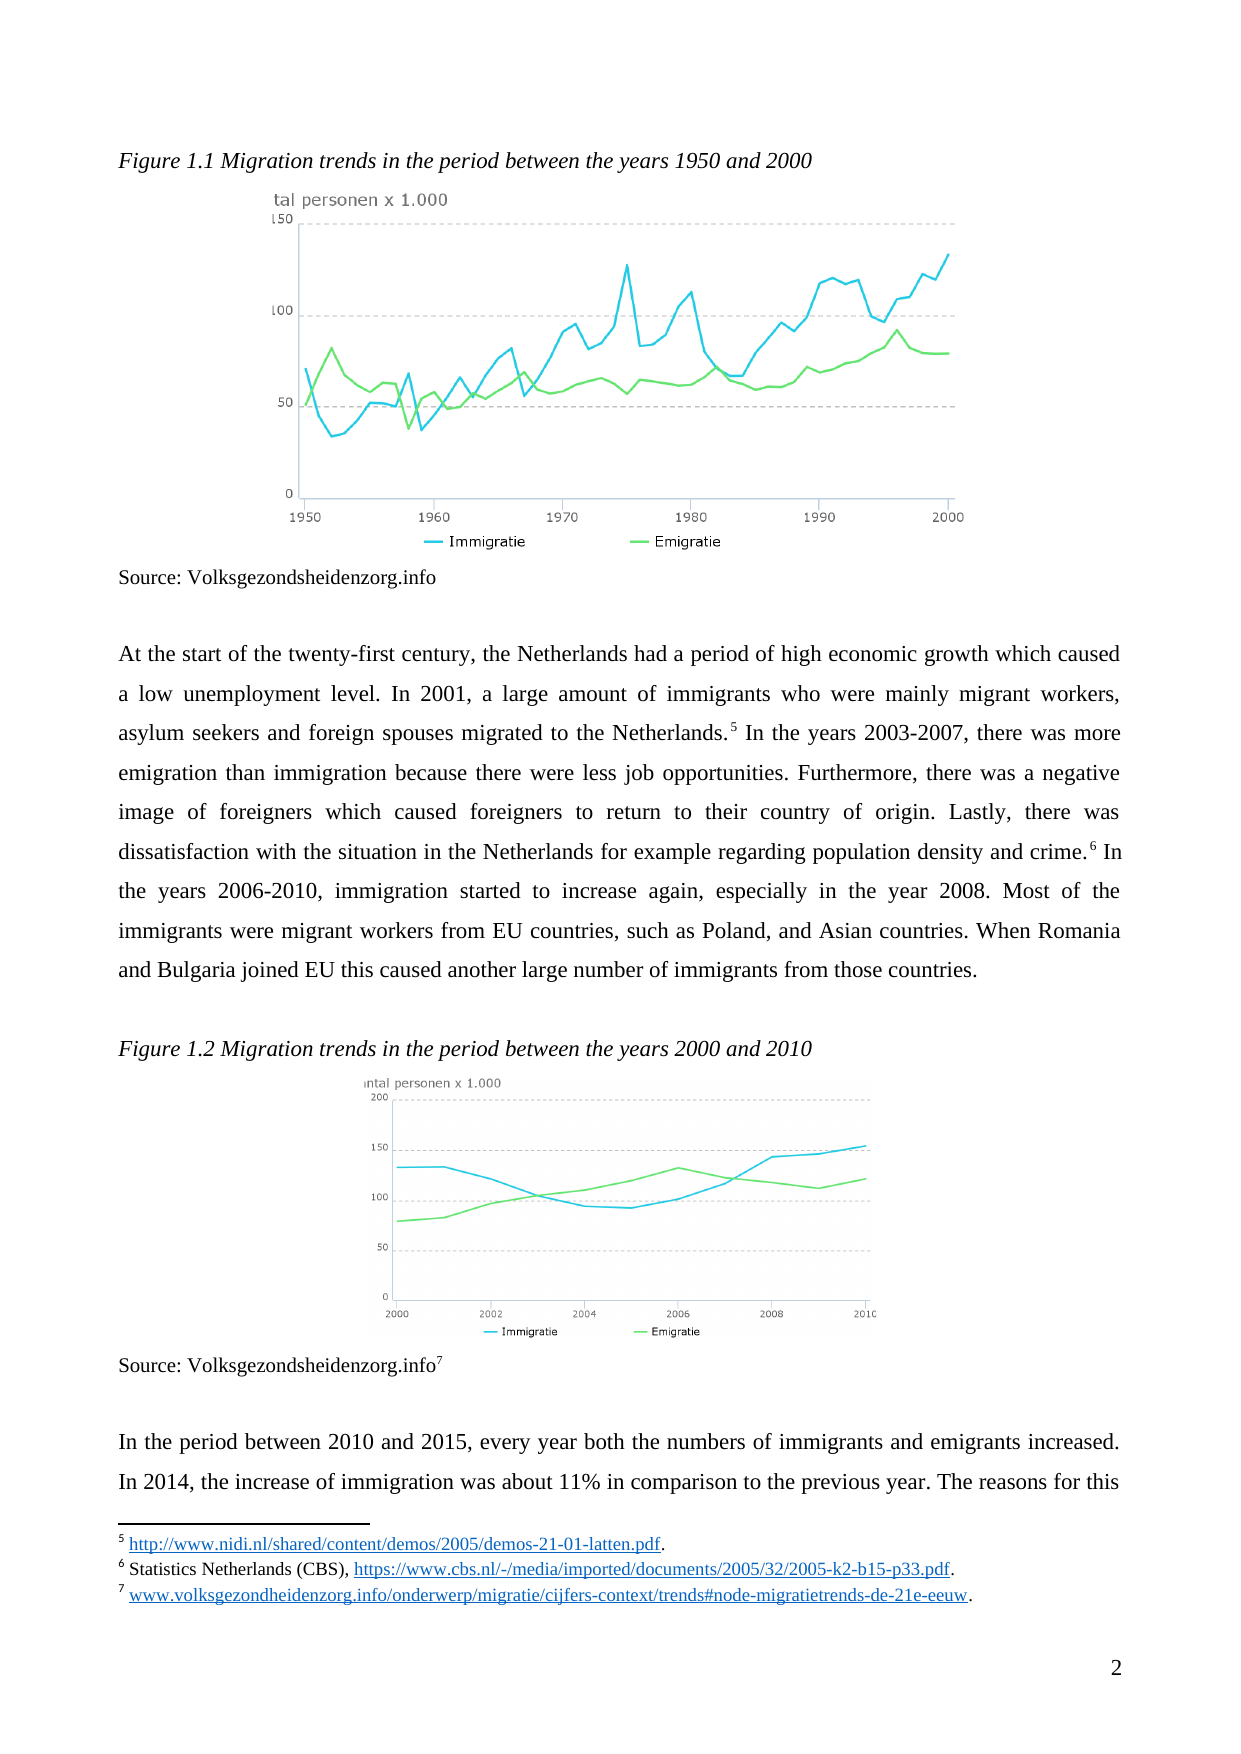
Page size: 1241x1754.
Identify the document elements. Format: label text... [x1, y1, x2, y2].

text Figure 1.2 Migration trends in the period between the years 2000 and 2010 [118, 1035, 1122, 1062]
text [118, 1428, 1122, 1494]
picture [272, 187, 968, 551]
picture [363, 1074, 877, 1339]
text Source: Volksgezondsheidenzorg.info [118, 565, 1122, 589]
text At the start of the twenty-first century, the Netherlands had a period of high economic growth which caused a low unemployment level. In 2001, a large amount of immigrants who were mainly migrant workers, asylum seekers and foreign spouses migrated to the Netherlands. In the years 2003-2007, there was more emigration than immigration because there were less job opportunities. Furthermore, there was a negative image of foreigners which caused foreigners to return to their country of origin. Lastly, there was dissatisfaction with the situation in the Netherlands for example regarding population density and crime. In the years 2006-2010, immigration started to increase again, especially in the year 2008. Most of the immigrants were migrant workers from EU countries, such as Poland, and Asian countries. When Romania and Bulgaria joined EU this caused another large number of immigrants from those countries. [118, 640, 1122, 983]
text Source: Volksgezondsheidenzorg.info [118, 1353, 1122, 1377]
text Figure 1.1 Migration trends in the period between the years 1950 and 2000 [118, 148, 1122, 174]
